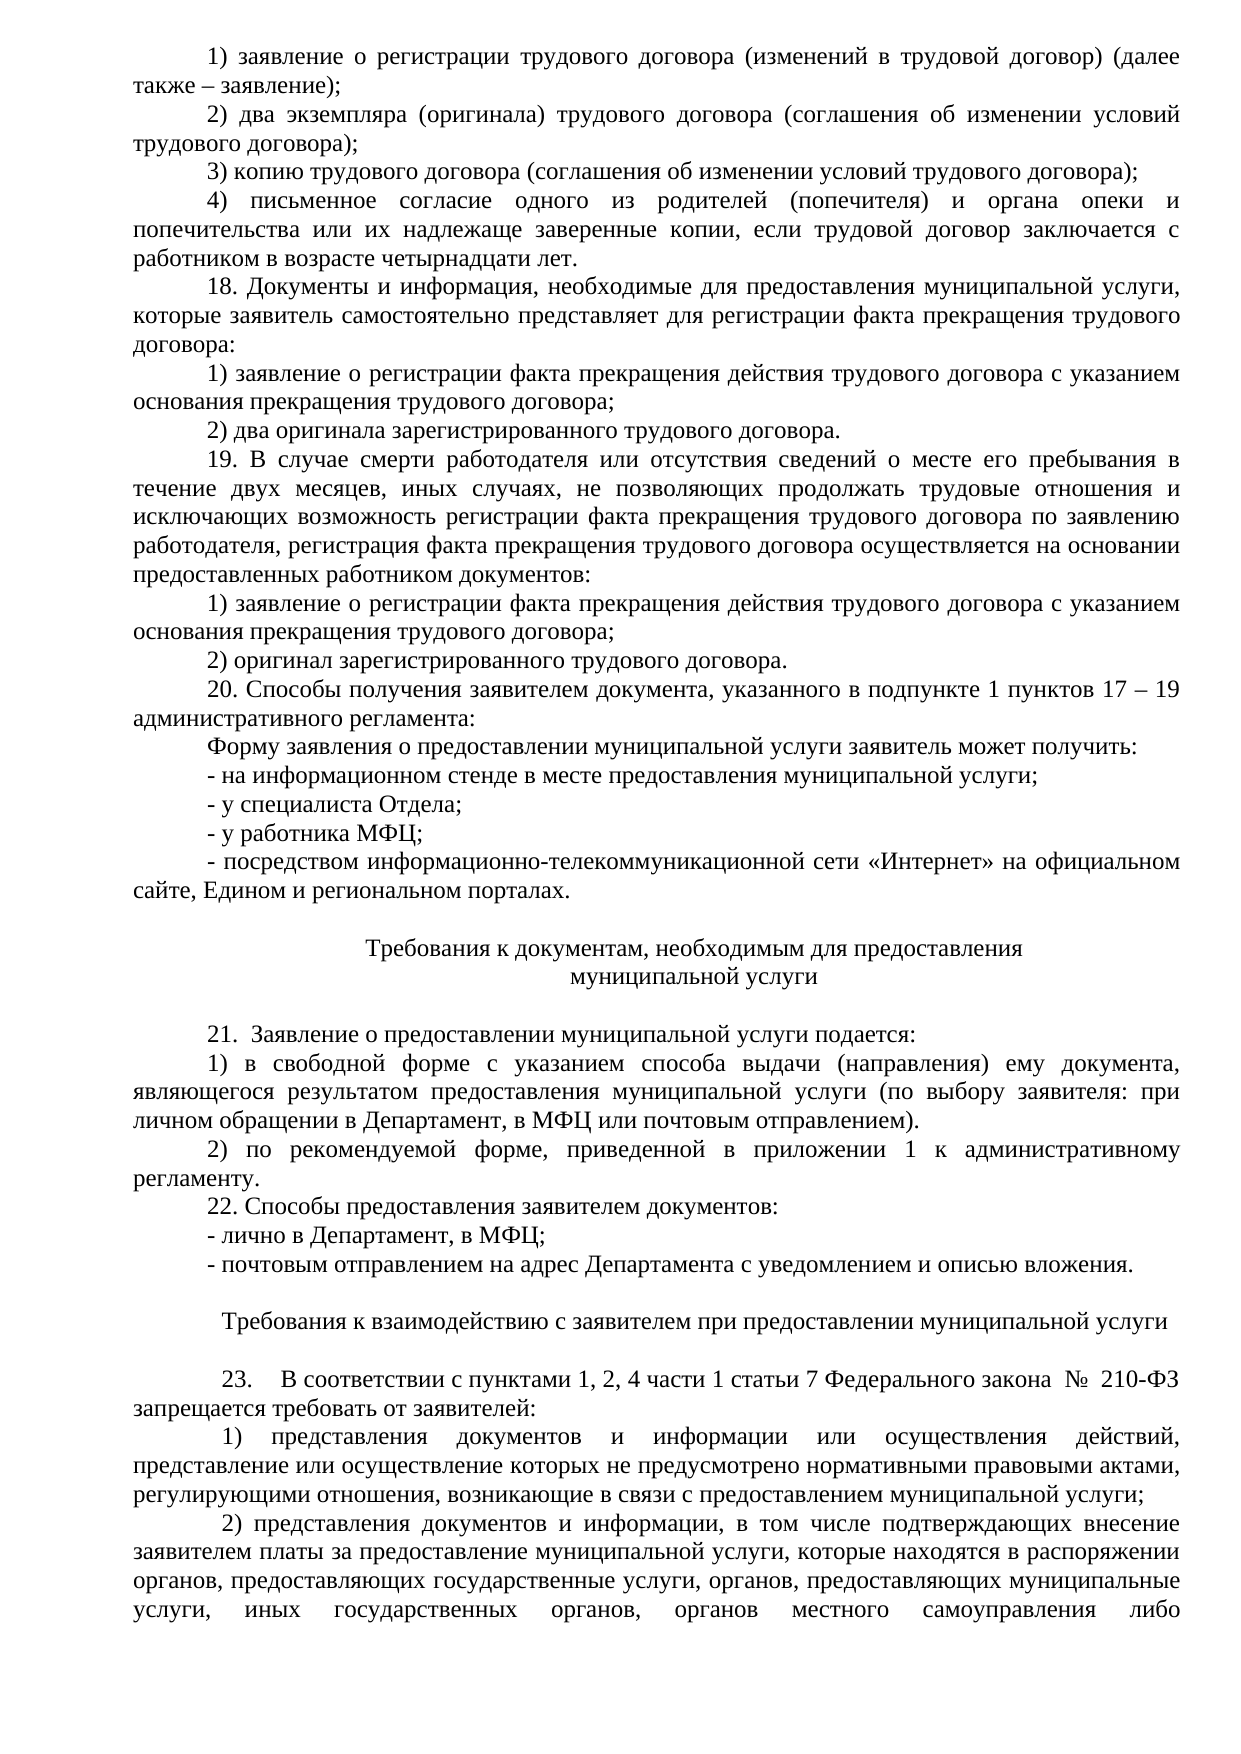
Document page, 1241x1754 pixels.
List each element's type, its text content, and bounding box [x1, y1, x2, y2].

text 19. В случае смерти работодателя или отсутствия сведений о месте его пребывания в течение двух месяцев, иных случаях, не позволяющих продолжать трудовые отношения и исключающих возможность регистрации факта прекращения трудового договора по заявлению работодателя, регистрация факта прекращения трудового договора осуществляется на основании предоставленных работником документов: [133, 444, 1181, 588]
text - на информационном стенде в месте предоставления муниципальной услуги; [133, 760, 1181, 789]
text 20. Способы получения заявителем документа, указанного в подпункте 1 пунктов 17 – 19 административного регламента: [133, 674, 1181, 731]
text - посредством информационно-телекоммуникационной сети «Интернет» на официальном сайте, Едином и региональном порталах. [133, 846, 1181, 904]
text - у работника МФЦ; [133, 818, 1181, 846]
text 1) заявление о регистрации трудового договора (изменений в трудовой договор) (далее также – заявление); [133, 41, 1181, 99]
text Требования к взаимодействию с заявителем при предоставлении муниципальной услуги [133, 1306, 1181, 1335]
text - у специалиста Отдела; [133, 789, 1181, 818]
text 1) представления документов и информации или осуществления действий, представление или осуществление которых не предусмотрено нормативными правовыми актами, регулирующими отношения, возникающие в связи с предоставлением муниципальной услуги; [133, 1421, 1181, 1508]
text Форму заявления о предоставлении муниципальной услуги заявитель может получить: [133, 731, 1181, 760]
text 2) оригинал зарегистрированного трудового договора. [133, 645, 1181, 674]
text 2) два оригинала зарегистрированного трудового договора. [133, 415, 1181, 444]
text 3) копию трудового договора (соглашения об изменении условий трудового договора); [133, 156, 1181, 185]
text 21. Заявление о предоставлении муниципальной услуги подается: [133, 1019, 1181, 1048]
text - почтовым отправлением на адрес Департамента с уведомлением и описью вложения. [133, 1249, 1181, 1278]
text 22. Способы предоставления заявителем документов: [133, 1191, 1181, 1220]
text муниципальной услуги [133, 961, 1181, 990]
text 18. Документы и информация, необходимые для предоставления муниципальной услуги, которые заявитель самостоятельно представляет для регистрации факта прекращения трудового договора: [133, 271, 1181, 358]
text 2) два экземпляра (оригинала) трудового договора (соглашения об изменении условий трудового договора); [133, 99, 1181, 156]
text Требования к документам, необходимым для предоставления [133, 933, 1181, 961]
text 2) по рекомендуемой форме, приведенной в приложении 1 к административному регламенту. [133, 1134, 1181, 1191]
text 1) в свободной форме с указанием способа выдачи (направления) ему документа, являющегося результатом предоставления муниципальной услуги (по выбору заявителя: при личном обращении в Департамент, в МФЦ или почтовым отправлением). [133, 1048, 1181, 1134]
text 4) письменное согласие одного из родителей (попечителя) и органа опеки и попечительства или их надлежаще заверенные копии, если трудовой договор заключается с работником в возрасте четырнадцати лет. [133, 185, 1181, 271]
text 1) заявление о регистрации факта прекращения действия трудового договора с указанием основания прекращения трудового договора; [133, 358, 1181, 415]
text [133, 1508, 1181, 1623]
text 23. В соответствии с пунктами 1, 2, 4 части 1 статьи 7 Федерального закона № 210-ФЗ запрещается требовать от заявителей: [133, 1364, 1181, 1421]
text 1) заявление о регистрации факта прекращения действия трудового договора с указанием основания прекращения трудового договора; [133, 588, 1181, 645]
text - лично в Департамент, в МФЦ; [133, 1220, 1181, 1249]
